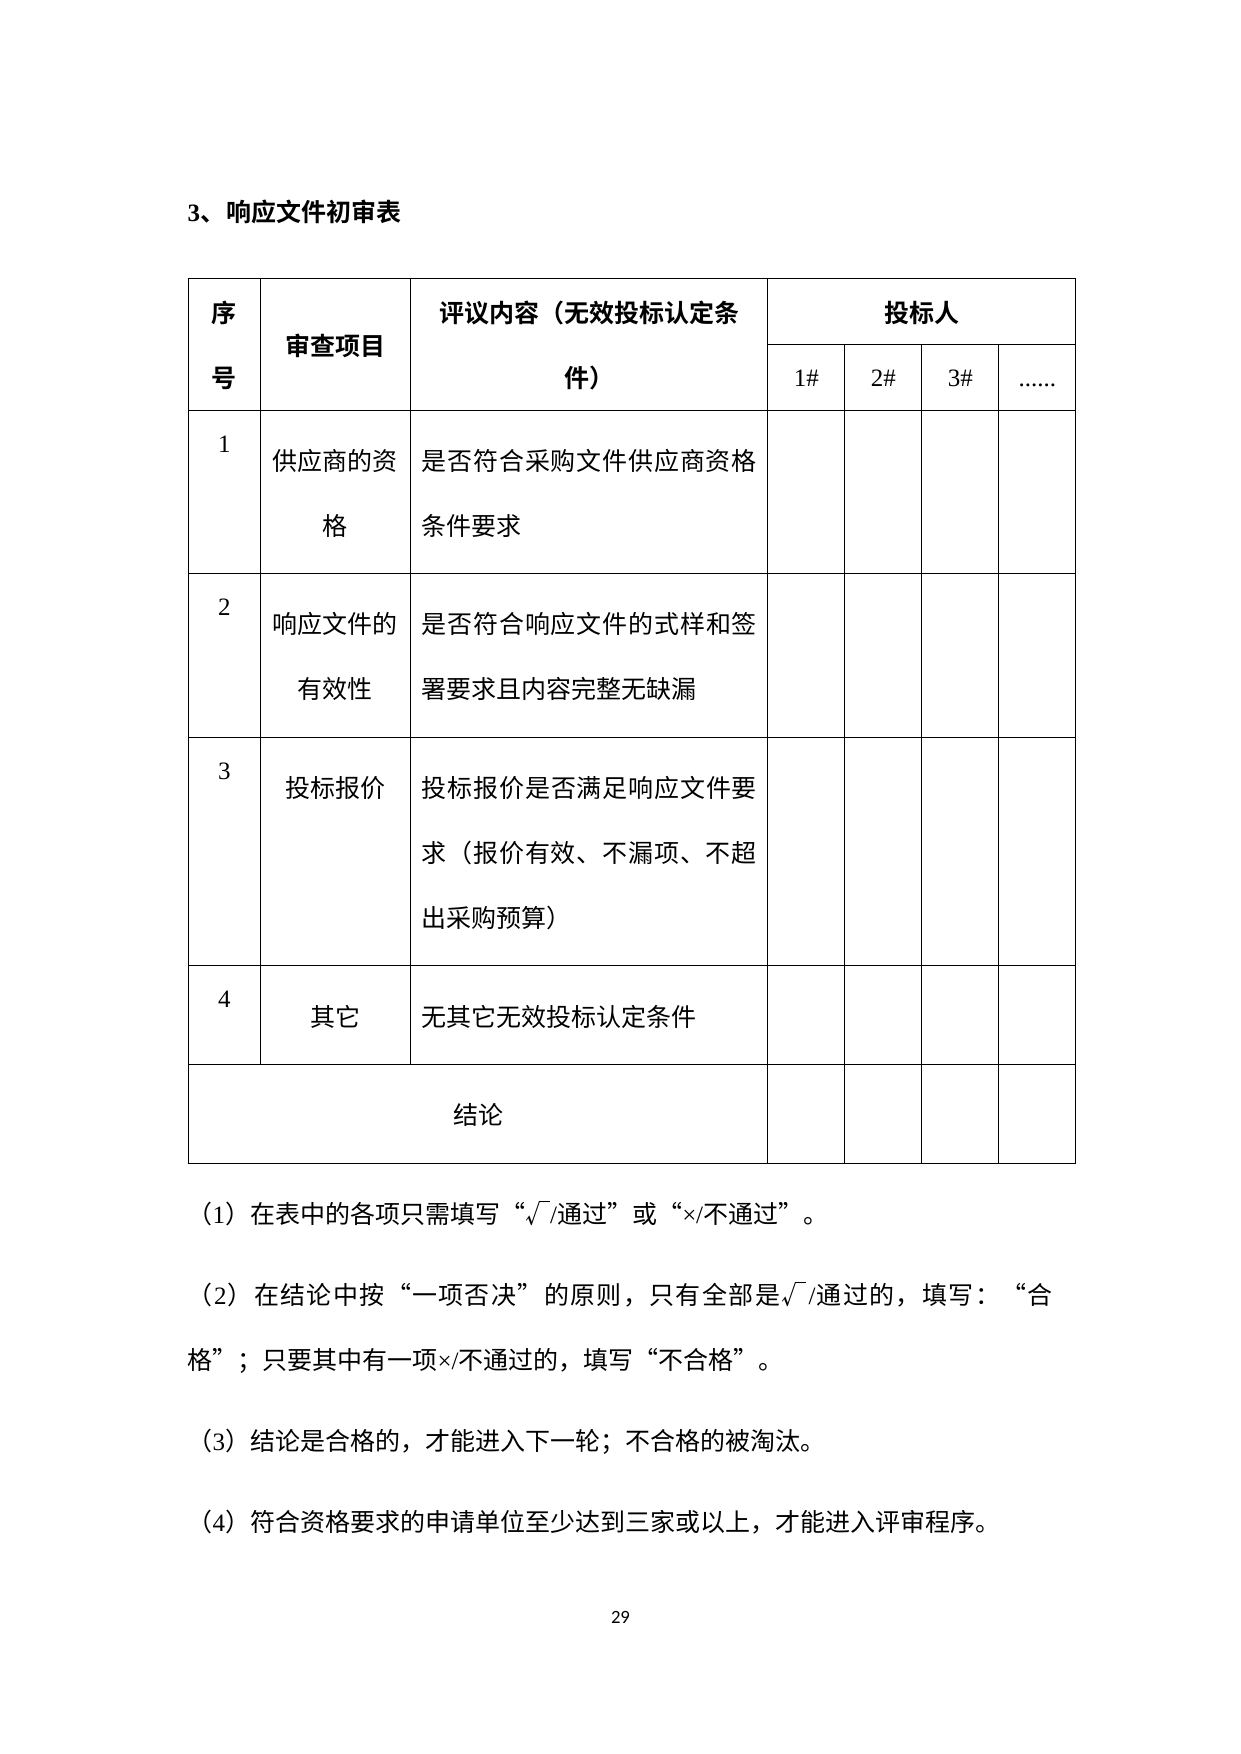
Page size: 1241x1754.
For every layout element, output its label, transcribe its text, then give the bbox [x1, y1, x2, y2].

table_cell [845, 574, 921, 737]
table_cell [922, 738, 998, 965]
table_cell 无其它无效投标认定条件 [411, 966, 767, 1064]
table_cell [999, 966, 1075, 1064]
table_header 序号 [189, 279, 260, 410]
table_cell [922, 411, 998, 573]
text （3）结论是合格的，才能进入下一轮；不合格的被淘汰。 [187, 1407, 1053, 1472]
table_cell [845, 411, 921, 573]
table_header 审查项目 [261, 279, 410, 410]
table_cell 3# [922, 345, 998, 410]
table_cell [922, 1065, 998, 1162]
table_cell 投标报价 [261, 738, 410, 965]
table_cell [768, 574, 844, 737]
table_cell [768, 1065, 844, 1162]
table_cell 结论 [189, 1065, 767, 1162]
list 响应文件初审表 [187, 178, 1053, 243]
table_cell [922, 574, 998, 737]
table_cell [845, 1065, 921, 1162]
table_cell [768, 738, 844, 965]
text （1）在表中的各项只需填写“√/通过”或“×/不通过”。 [187, 1180, 1053, 1245]
table_cell [999, 411, 1075, 573]
table_cell [845, 738, 921, 965]
table_header 评议内容（无效投标认定条件） [411, 279, 767, 410]
table_cell [768, 411, 844, 573]
table_cell 2# [845, 345, 921, 410]
table_cell 供应商的资格 [261, 411, 410, 573]
table_cell 响应文件的有效性 [261, 574, 410, 737]
table_cell [922, 966, 998, 1064]
table_cell 投标报价是否满足响应文件要求（报价有效、不漏项、不超出采购预算） [411, 738, 767, 965]
table_cell 3 [189, 738, 260, 965]
table_cell 4 [189, 966, 260, 1064]
table_cell [768, 966, 844, 1064]
table_cell [999, 738, 1075, 965]
table_cell ...... [999, 345, 1075, 410]
table_cell 是否符合采购文件供应商资格条件要求 [411, 411, 767, 573]
table_cell 1# [768, 345, 844, 410]
text （2）在结论中按“一项否决”的原则，只有全部是√/通过的，填写：“合格”；只要其中有一项×/不通过的，填写“不合格”。 [187, 1261, 1053, 1391]
table_cell 1 [189, 411, 260, 573]
table_cell 其它 [261, 966, 410, 1064]
table_cell [845, 966, 921, 1064]
table_cell 是否符合响应文件的式样和签署要求且内容完整无缺漏 [411, 574, 767, 737]
table_header 投标人 [768, 279, 1075, 344]
table_cell 2 [189, 574, 260, 737]
table_cell [999, 1065, 1075, 1162]
text （4）符合资格要求的申请单位至少达到三家或以上，才能进入评审程序。 [187, 1488, 1053, 1553]
table_cell [999, 574, 1075, 737]
